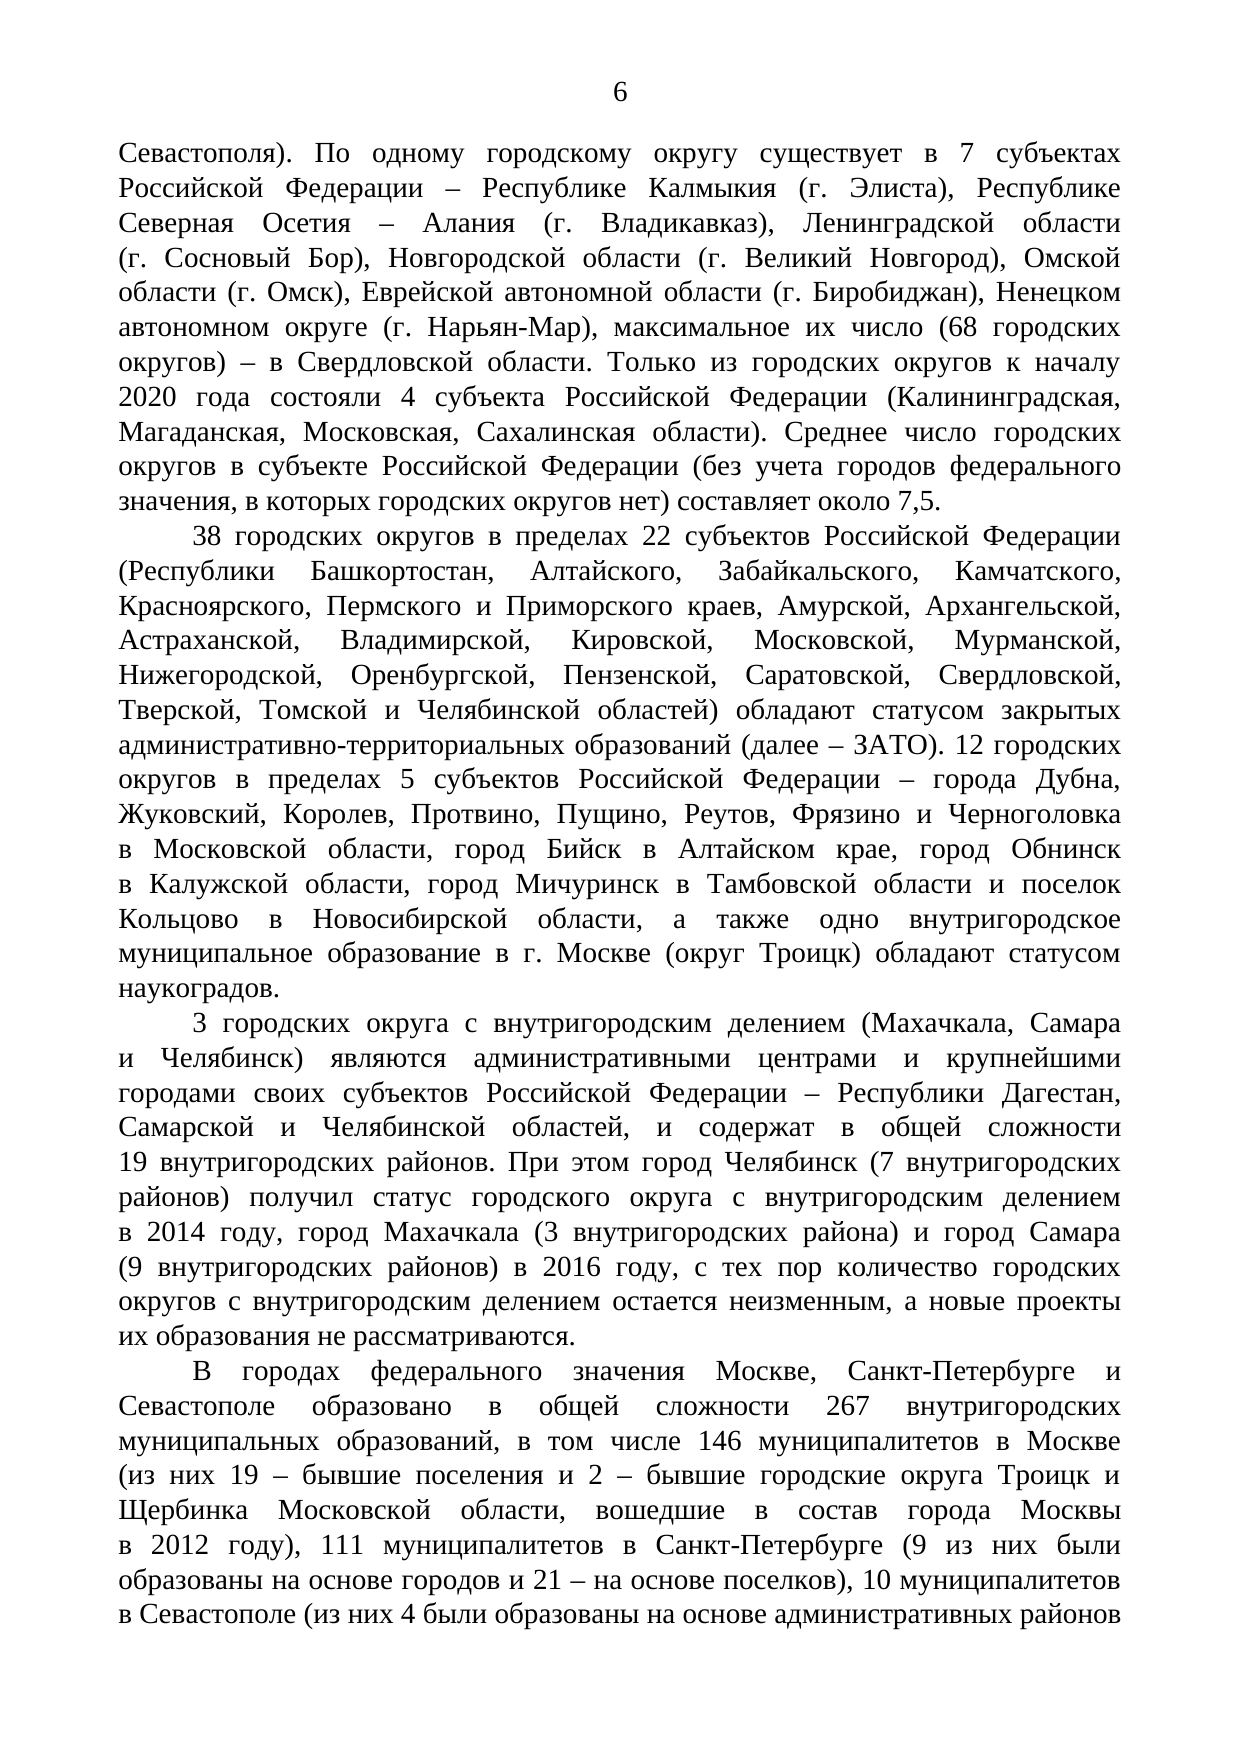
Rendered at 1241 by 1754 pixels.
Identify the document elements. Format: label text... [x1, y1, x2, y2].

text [118, 135, 1122, 517]
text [118, 1353, 1122, 1630]
text 38 городских округов в пределах 22 субъектов Российской Федерации (Республики Башкортостан, Алтайского, Забайкальского, Камчатского, Красноярского, Пермского и Приморского краев, Амурской, Архангельской, Астраханской, Владимирской, Кировской, Московской, Мурманской, Нижегородской, Оренбургской, Пензенской, Саратовской, Свердловской, Тверской, Томской и Челябинской областей) обладают статусом закрытых административно-территориальных образований (далее – ЗАТО). 12 городских округов в пределах 5 субъектов Российской Федерации – города Дубна, Жуковский, Королев, Протвино, Пущино, Реутов, Фрязино и Черноголовка в Московской области, город Бийск в Алтайском крае, город Обнинск в Калужской области, город Мичуринск в Тамбовской области и поселок Кольцово в Новосибирской области, а также одно внутригородское муниципальное образование в г. Москве (округ Троицк) обладают статусом наукоградов. [118, 518, 1122, 1004]
text 3 городских округа с внутригородским делением (Махачкала, Самара и Челябинск) являются административными центрами и крупнейшими городами своих субъектов Российской Федерации – Республики Дагестан, Самарской и Челябинской областей, и содержат в общей сложности 19 внутригородских районов. При этом город Челябинск (7 внутригородских районов) получил статус городского округа с внутригородским делением в 2014 году, город Махачкала (3 внутригородских района) и город Самара (9 внутригородских районов) в 2016 году, с тех пор количество городских округов с внутригородским делением остается неизменным, а новые проекты их образования не рассматриваются. [118, 1005, 1122, 1352]
